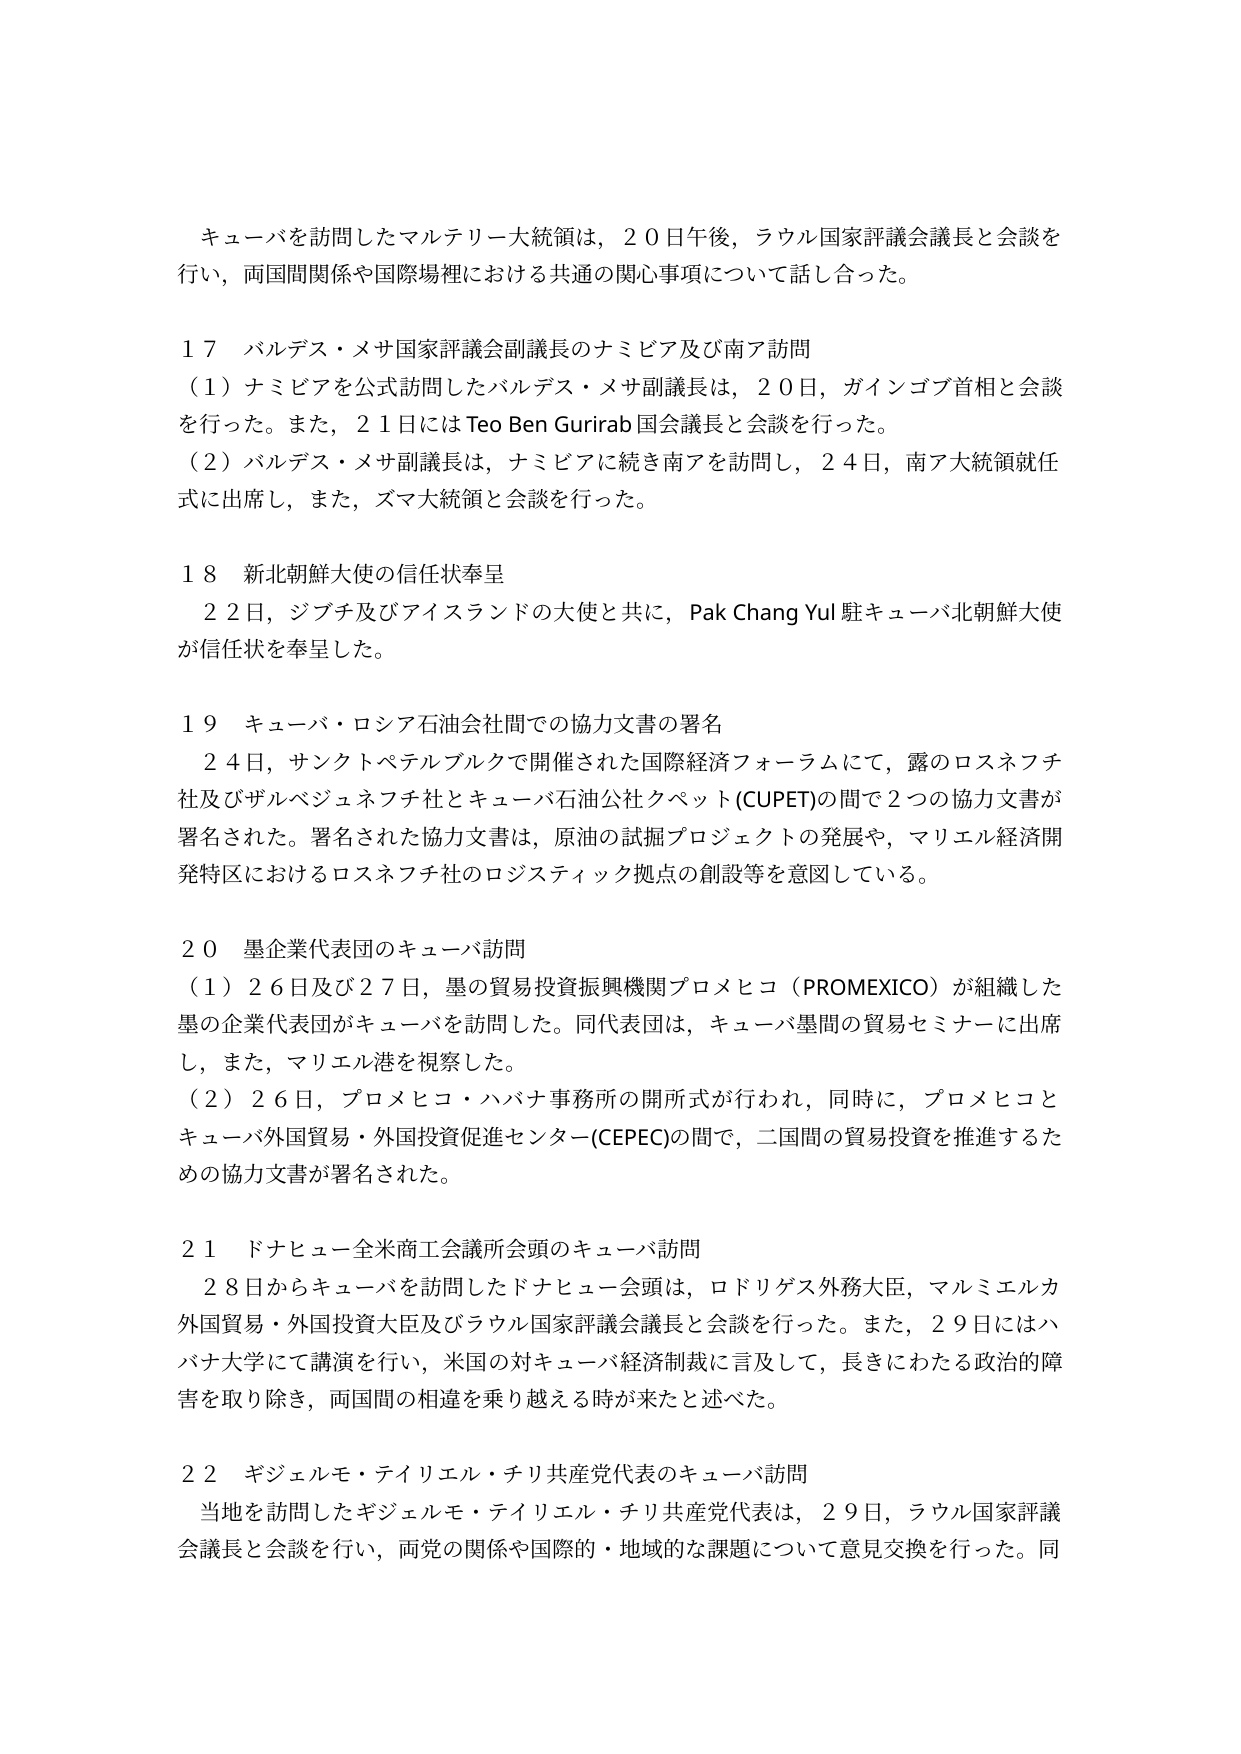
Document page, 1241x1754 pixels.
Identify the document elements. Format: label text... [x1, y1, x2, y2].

text ２２日，ジブチ及びアイスランドの大使と共に，Pak Chang Yul駐キューバ北朝鮮大使が信任状を奉呈した。 [177, 592, 1063, 667]
text ２０ 墨企業代表団のキューバ訪問 [177, 929, 1063, 967]
text １７ バルデス・メサ国家評議会副議長のナミビア及び南ア訪問 [177, 329, 1063, 367]
text ２１ ドナヒュー全米商工会議所会頭のキューバ訪問 [177, 1229, 1063, 1267]
text （２）２６日，プロメヒコ・ハバナ事務所の開所式が行われ，同時に，プロメヒコとキューバ外国貿易・外国投資促進センター(CEPEC)の間で，二国間の貿易投資を推進するための協力文書が署名された。 [177, 1079, 1063, 1192]
text （１）ナミビアを公式訪問したバルデス・メサ副議長は，２０日，ガインゴブ首相と会談を行った。また，２１日にはTeo Ben Gurirab国会議長と会談を行った。 [177, 367, 1063, 442]
text １８ 新北朝鮮大使の信任状奉呈 [177, 554, 1063, 592]
text １９ キューバ・ロシア石油会社間での協力文書の署名 [177, 704, 1063, 742]
text キューバを訪問したマルテリー大統領は，２０日午後，ラウル国家評議会議長と会談を行い，両国間関係や国際場裡における共通の関心事項について話し合った。 [177, 217, 1063, 292]
text ２８日からキューバを訪問したドナヒュー会頭は，ロドリゲス外務大臣，マルミエルカ外国貿易・外国投資大臣及びラウル国家評議会議長と会談を行った。また，２９日にはハバナ大学にて講演を行い，米国の対キューバ経済制裁に言及して，長きにわたる政治的障害を取り除き，両国間の相違を乗り越える時が来たと述べた。 [177, 1267, 1063, 1417]
text ２２ ギジェルモ・テイリエル・チリ共産党代表のキューバ訪問 [177, 1454, 1063, 1492]
text （１）２６日及び２７日，墨の貿易投資振興機関プロメヒコ（PROMEXICO）が組織した墨の企業代表団がキューバを訪問した。同代表団は，キューバ墨間の貿易セミナーに出席し，また，マリエル港を視察した。 [177, 967, 1063, 1079]
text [177, 1492, 1063, 1567]
text ２４日，サンクトペテルブルクで開催された国際経済フォーラムにて，露のロスネフチ社及びザルベジュネフチ社とキューバ石油公社クペット(CUPET)の間で２つの協力文書が署名された。署名された協力文書は，原油の試掘プロジェクトの発展や，マリエル経済開発特区におけるロスネフチ社のロジスティック拠点の創設等を意図している。 [177, 742, 1063, 892]
text （２）バルデス・メサ副議長は，ナミビアに続き南アを訪問し，２４日，南ア大統領就任式に出席し，また，ズマ大統領と会談を行った。 [177, 442, 1063, 517]
